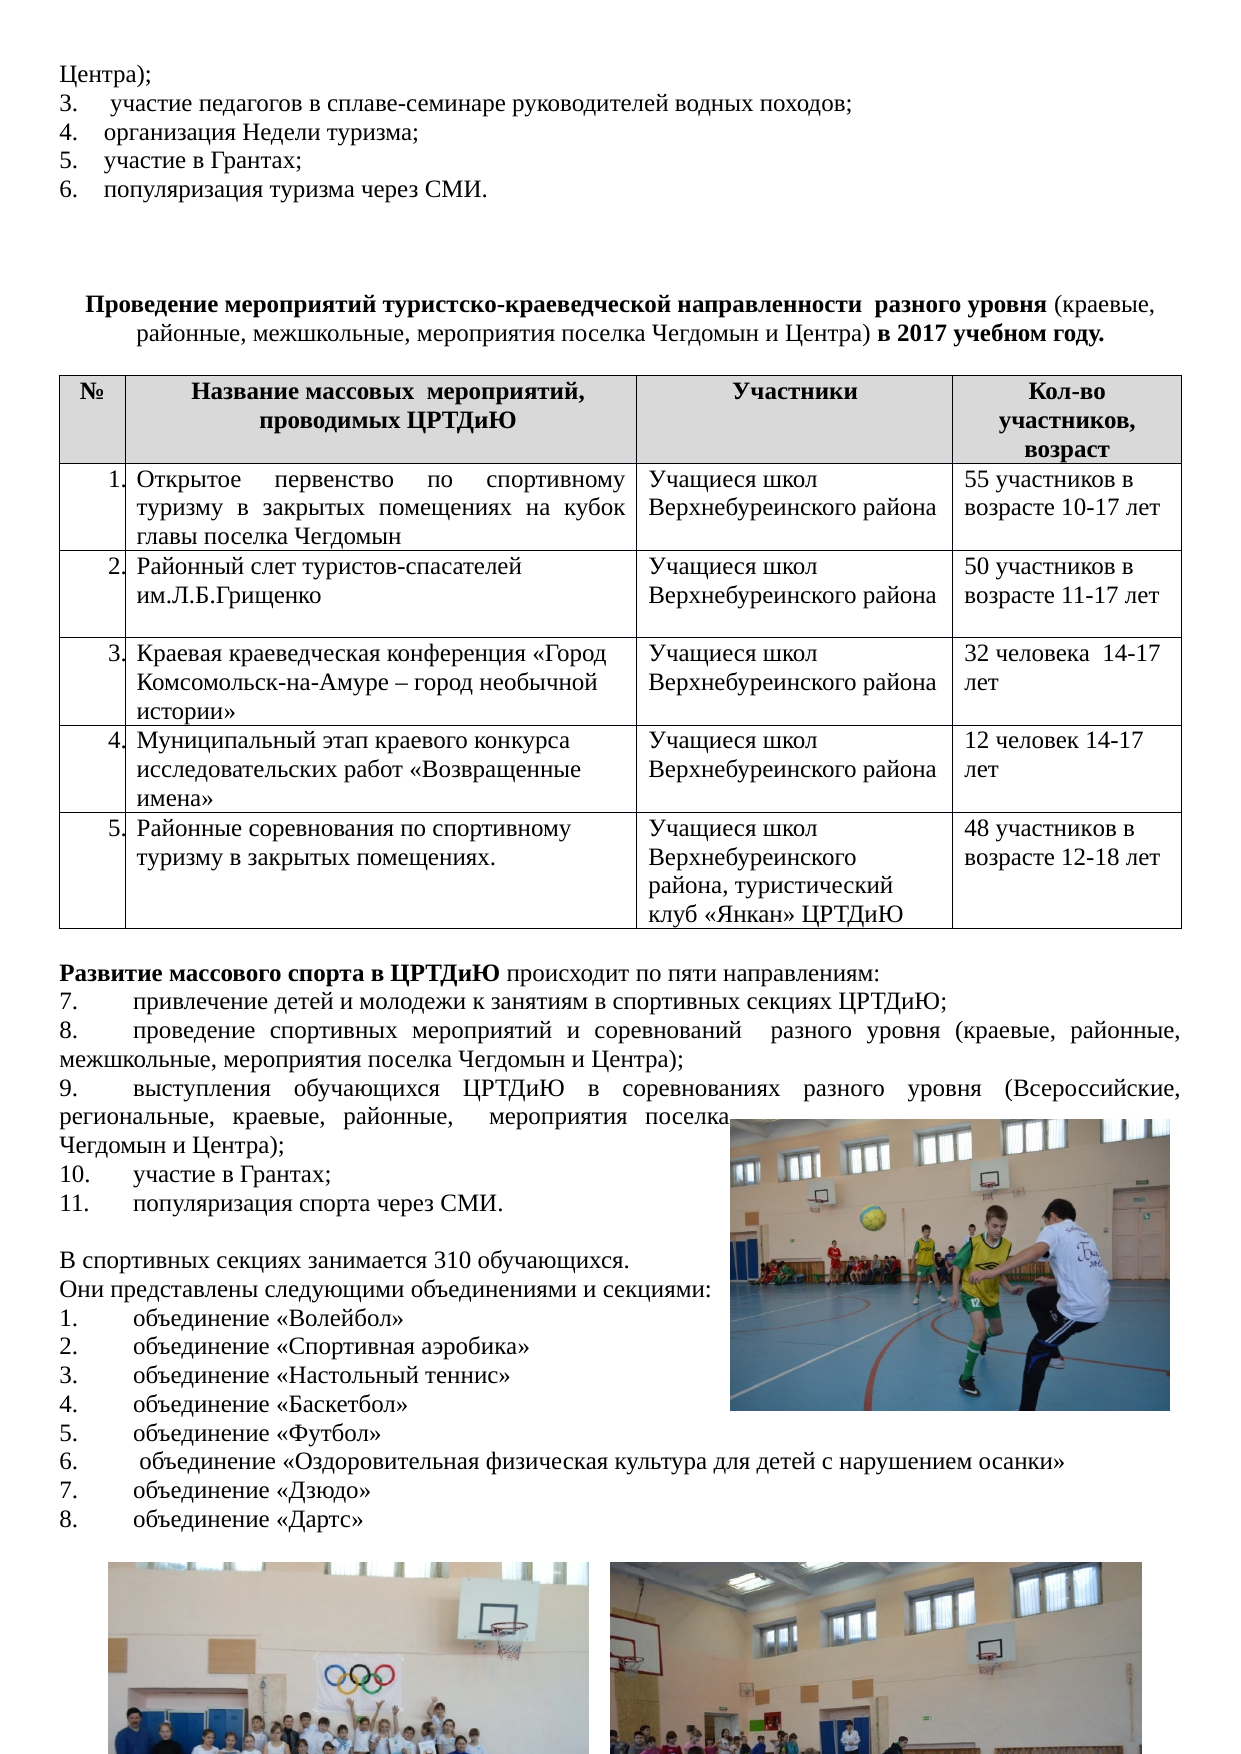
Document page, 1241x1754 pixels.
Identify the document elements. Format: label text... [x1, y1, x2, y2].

table_cell Учащиеся школ Верхнебуреинского района [637, 726, 952, 812]
text В спортивных секциях занимается 310 обучающихся. [59, 1245, 1181, 1274]
table_cell [60, 638, 125, 724]
table_header Участники [637, 376, 952, 463]
table_cell [60, 551, 125, 637]
list проведение спортивных мероприятий и соревнований разного уровня (краевые, районные, межшкольные, мероприятия поселка Чегдомын и Центра); [59, 1015, 1181, 1073]
table_cell 55 участников в возрасте 10-17 лет [953, 464, 1181, 550]
table_cell [60, 464, 125, 550]
table_cell 12 человек 14-17 лет [953, 726, 1181, 812]
table_cell Краевая краеведческая конференция «Город Комсомольск-на-Амуре – город необычной истории» [126, 638, 636, 724]
list объединение «Футбол» [59, 1418, 1181, 1446]
table_cell 50 участников в возрасте 11-17 лет [953, 551, 1181, 637]
table_cell 48 участников в возрасте 12-18 лет [953, 813, 1181, 928]
text Развитие массового спорта в ЦРТДиЮ происходит по пяти направлениям: [59, 958, 1181, 986]
table_cell Учащиеся школ Верхнебуреинского района [637, 464, 952, 550]
table_cell Районные соревнования по спортивному туризму в закрытых помещениях. [126, 813, 636, 928]
table_header Кол-во участников, возраст [953, 376, 1181, 463]
list популяризация спорта через СМИ. [59, 1188, 1181, 1216]
text Они представлены следующими объединениями и секциями: [59, 1274, 1181, 1303]
list участие педагогов в сплаве-семинаре руководителей водных походов; [59, 88, 1181, 117]
picture [108, 1562, 589, 1754]
list популяризация туризма через СМИ. [59, 174, 1181, 203]
list объединение «Оздоровительная физическая культура для детей с нарушением осанки» [59, 1446, 1181, 1475]
list объединение «Настольный теннис» [59, 1360, 1181, 1389]
table_header № [60, 376, 125, 463]
table_cell Районный слет туристов-спасателей им.Л.Б.Грищенко [126, 551, 636, 637]
picture [730, 1216, 1170, 1245]
list объединение «Баскетбол» [59, 1389, 1181, 1418]
table_cell 32 человека 14-17 лет [953, 638, 1181, 724]
list участие в Грантах; [59, 145, 1181, 174]
list объединение «Спортивная аэробика» [59, 1331, 1181, 1360]
list объединение «Волейбол» [59, 1303, 1181, 1331]
picture [610, 1562, 1142, 1754]
list выступления обучающихся ЦРТДиЮ в соревнованиях разного уровня (Всероссийские, региональные, краевые, районные, мероприятия поселка Чегдомын и Центра); [59, 1073, 1181, 1159]
list участие в Грантах; [59, 1159, 1181, 1188]
list привлечение детей и молодежи к занятиям в спортивных секциях ЦРТДиЮ; [59, 986, 1181, 1015]
table_cell Открытое первенство по спортивному туризму в закрытых помещениях на кубок главы поселка Чегдомын [126, 464, 636, 550]
table_cell [60, 726, 125, 812]
list организация Недели туризма; [59, 117, 1181, 145]
table_cell Учащиеся школ Верхнебуреинского района, туристический клуб «Янкан» ЦРТДиЮ [637, 813, 952, 928]
table_cell Муниципальный этап краевого конкурса исследовательских работ «Возвращенные имена» [126, 726, 636, 812]
list объединение «Дартс» [59, 1504, 1181, 1533]
table_header Название массовых мероприятий, проводимых ЦРТДиЮ [126, 376, 636, 463]
list Проведение мероприятий туристско-краеведческой направленности разного уровня (краевые, районные, межшкольные, мероприятия поселка Чегдомын и Центра) в 2017 учебном году. [59, 289, 1181, 347]
table_cell [60, 813, 125, 928]
table_cell Учащиеся школ Верхнебуреинского района [637, 551, 952, 637]
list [59, 59, 1181, 88]
table_cell Учащиеся школ Верхнебуреинского района [637, 638, 952, 724]
list объединение «Дзюдо» [59, 1475, 1181, 1504]
